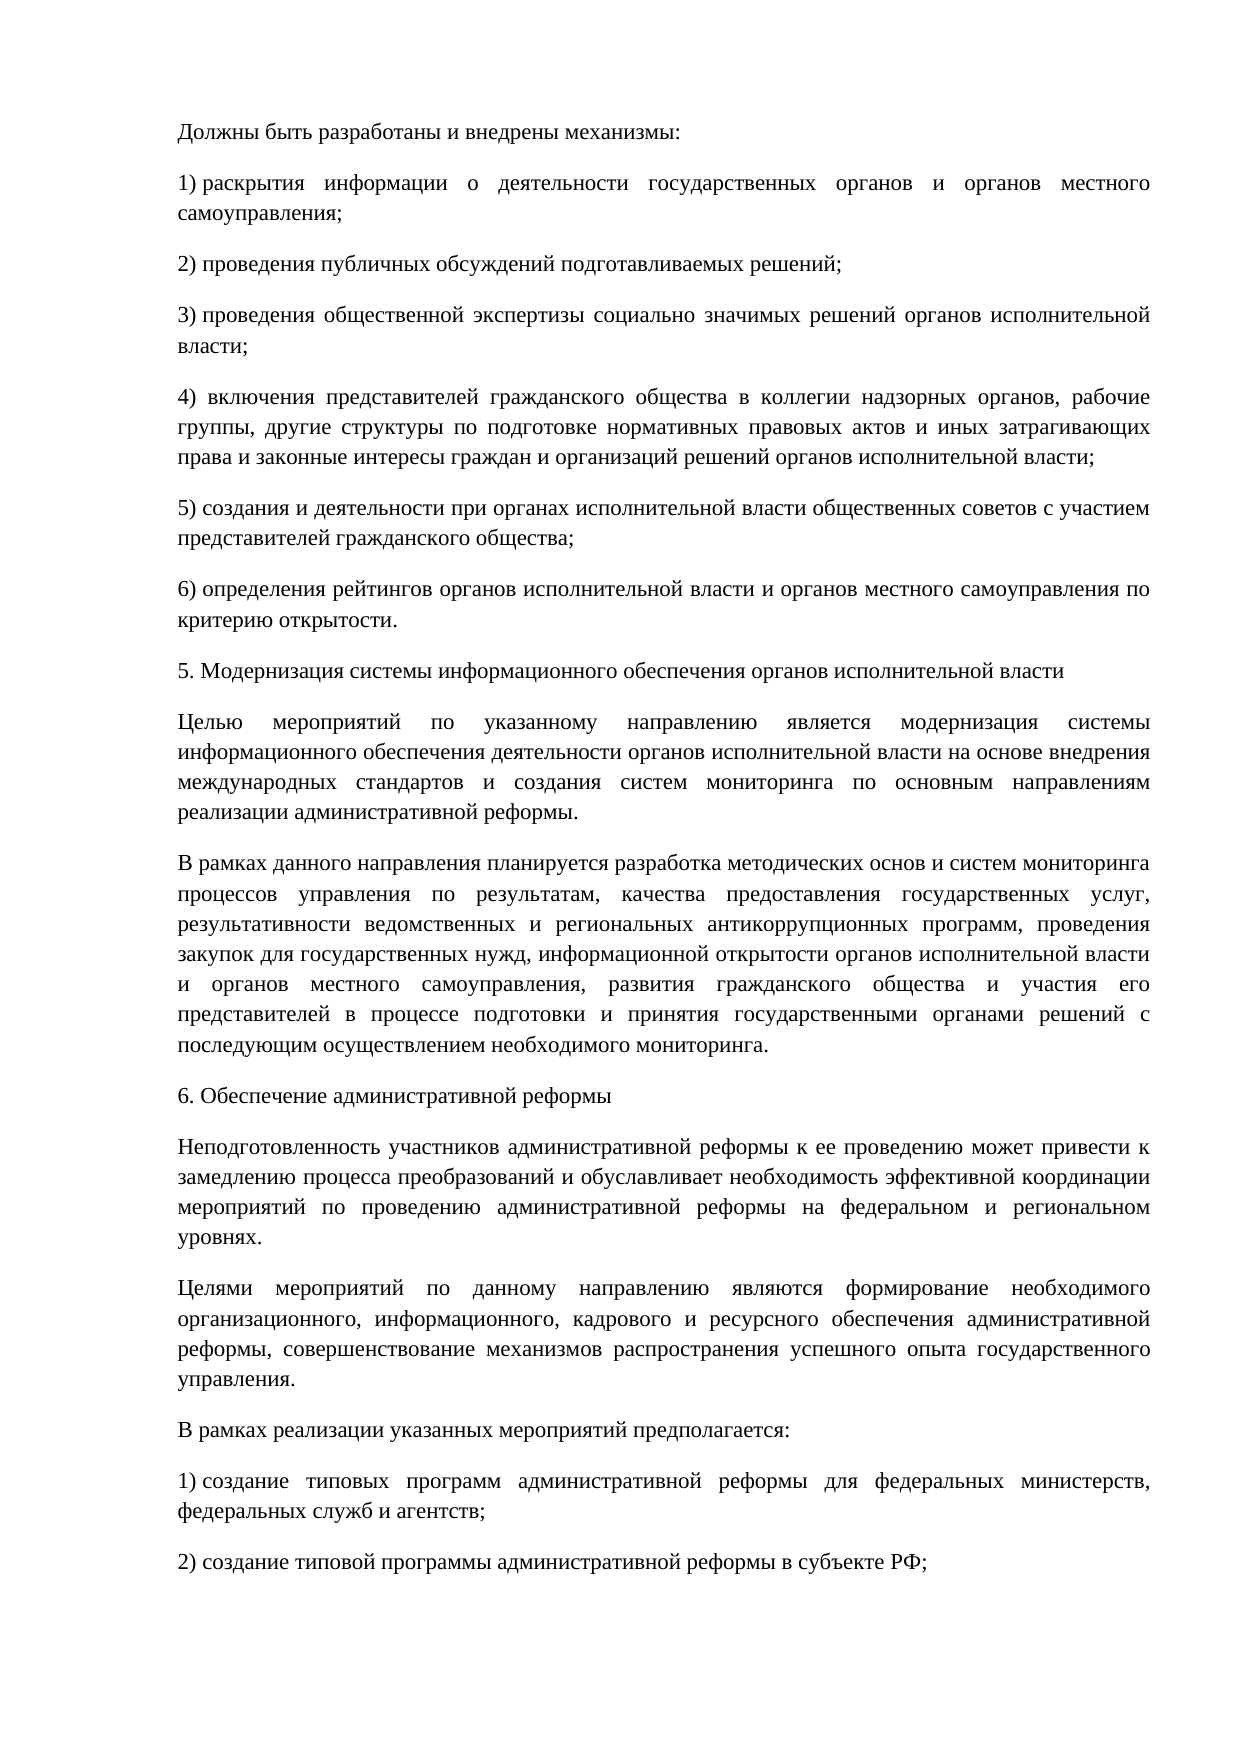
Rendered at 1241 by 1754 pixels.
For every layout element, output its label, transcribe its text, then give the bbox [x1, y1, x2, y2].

text В рамках реализации указанных мероприятий предполагается: [177, 1416, 1152, 1442]
text Целями мероприятий по данному направлению являются формирование необходимого организационного, информационного, кадрового и ресурсного обеспечения административной реформы, совершенствование механизмов распространения успешного опыта государственного управления. [177, 1274, 1152, 1391]
text 4) включения представителей гражданского общества в коллегии надзорных органов, рабочие группы, другие структуры по подготовке нормативных правовых актов и иных затрагивающих права и законные интересы граждан и организаций решений органов исполнительной власти; [177, 383, 1152, 469]
text 6. Обеспечение административной реформы [177, 1082, 1152, 1108]
text 2) создание типовой программы административной реформы в субъекте РФ; [177, 1548, 1152, 1575]
text В рамках данного направления планируется разработка методических основ и систем мониторинга процессов управления по результатам, качества предоставления государственных услуг, результативности ведомственных и региональных антикоррупционных программ, проведения закупок для государственных нужд, информационной открытости органов исполнительной власти и органов местного самоуправления, развития гражданского общества и участия его представителей в процессе подготовки и принятия государственными органами решений с последующим осуществлением необходимого мониторинга. [177, 849, 1152, 1057]
text 2) проведения публичных обсуждений подготавливаемых решений; [177, 250, 1152, 277]
text 6) определения рейтингов органов исполнительной власти и органов местного самоуправления по критерию открытости. [177, 575, 1152, 632]
text Неподготовленность участников административной реформы к ее проведению может привести к замедлению процесса преобразований и обуславливает необходимость эффективной координации мероприятий по проведению административной реформы на федеральном и региональном уровнях. [177, 1133, 1152, 1250]
text 1) создание типовых программ административной реформы для федеральных министерств, федеральных служб и агентств; [177, 1467, 1152, 1524]
text 5. Модернизация системы информационного обеспечения органов исполнительной власти [177, 657, 1152, 683]
text 1) раскрытия информации о деятельности государственных органов и органов местного самоуправления; [177, 169, 1152, 226]
text Целью мероприятий по указанному направлению является модернизация системы информационного обеспечения деятельности органов исполнительной власти на основе внедрения международных стандартов и создания систем мониторинга по основным направлениям реализации административной реформы. [177, 708, 1152, 825]
text 5) создания и деятельности при органах исполнительной власти общественных советов с участием представителей гражданского общества; [177, 494, 1152, 551]
text 3) проведения общественной экспертизы социально значимых решений органов исполнительной власти; [177, 301, 1152, 358]
text Должны быть разработаны и внедрены механизмы: [177, 118, 1152, 144]
